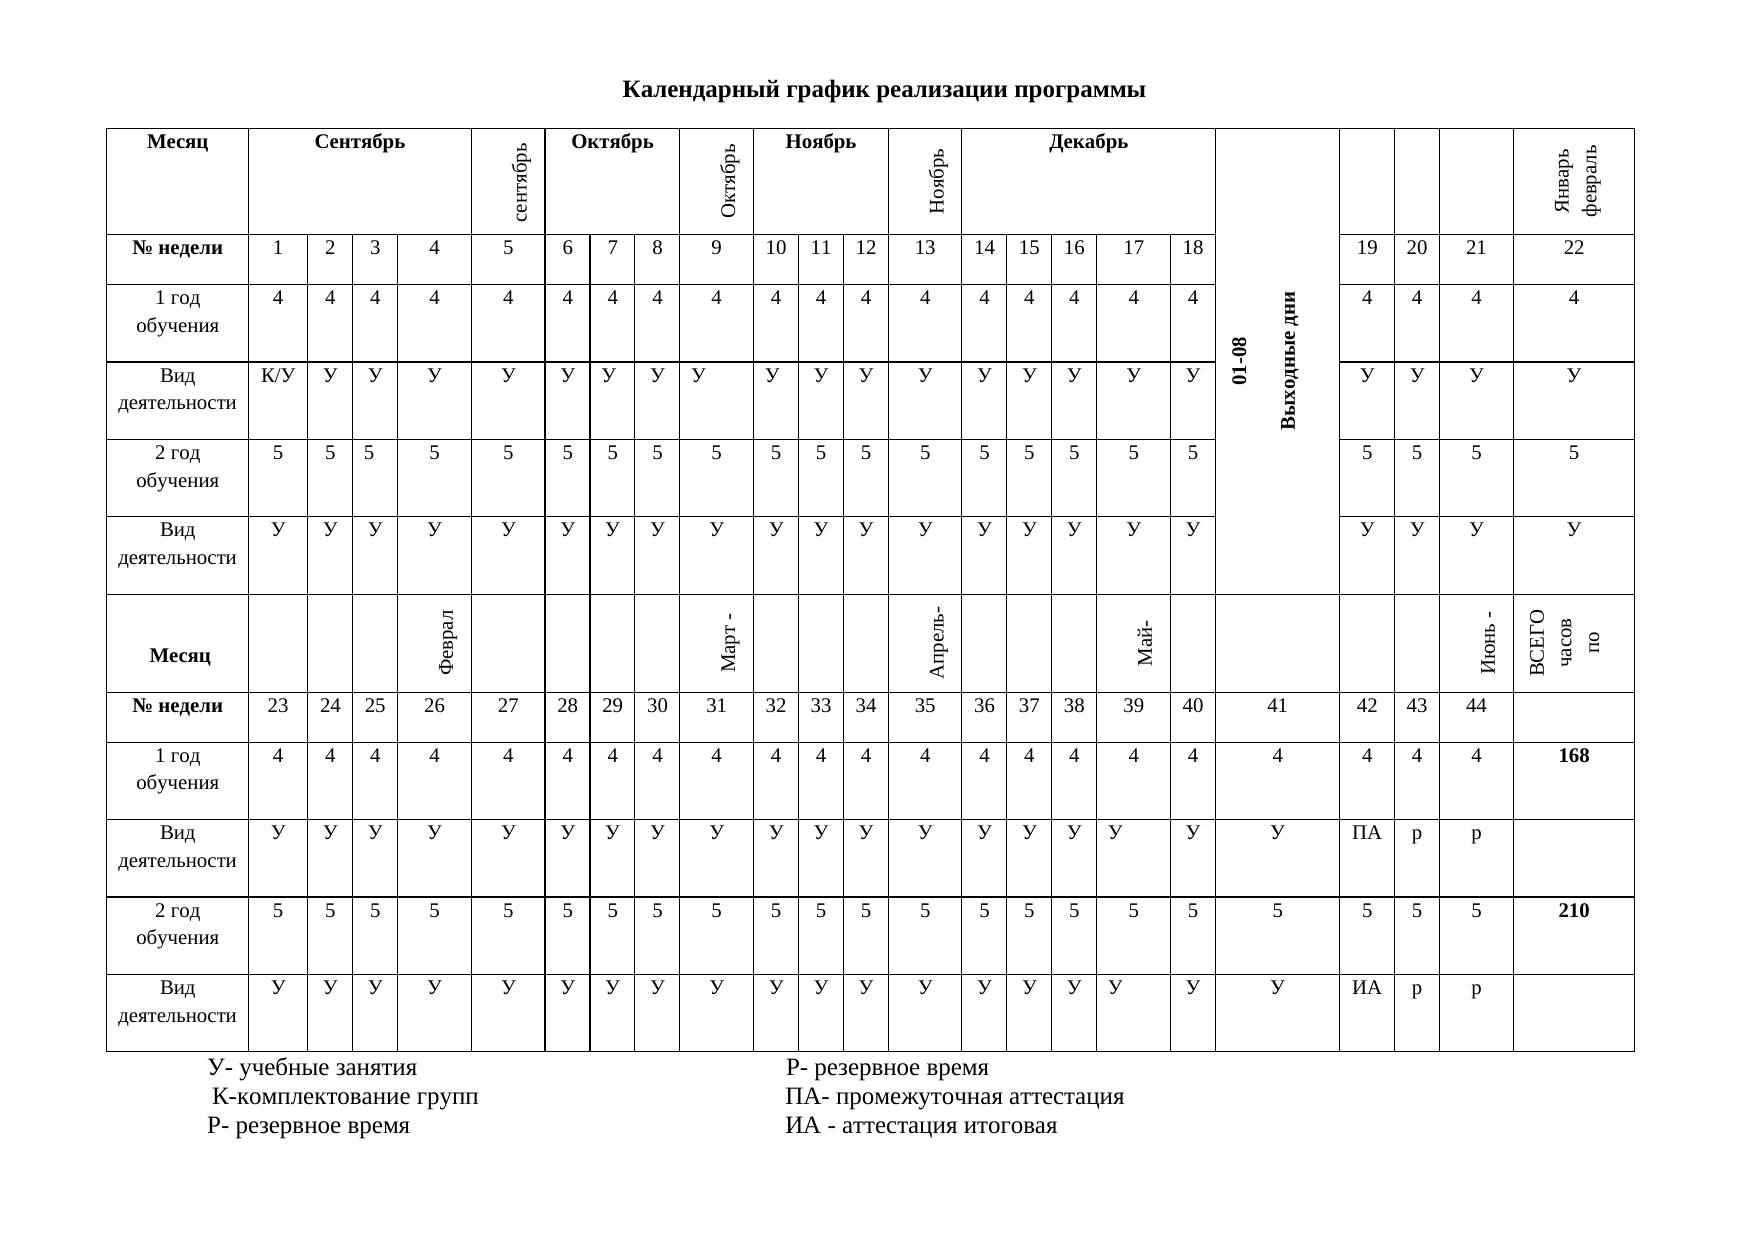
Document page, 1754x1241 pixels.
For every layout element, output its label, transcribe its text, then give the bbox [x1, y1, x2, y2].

table_cell р [1395, 820, 1439, 896]
table_cell 4 [844, 285, 888, 361]
table_cell 8 [635, 235, 679, 284]
table_cell 210 [1514, 898, 1634, 974]
table_cell 5 [1052, 440, 1096, 516]
table_header Январь февраль [1514, 129, 1634, 234]
table_cell 4 [889, 743, 961, 819]
table_cell 5 [889, 898, 961, 974]
table_cell 30 [635, 693, 679, 742]
table_cell 5 [472, 898, 544, 974]
table_cell [635, 595, 679, 692]
table_cell У [398, 820, 471, 896]
table_cell 23 [249, 693, 307, 742]
table_cell [249, 595, 307, 692]
table_cell У [1216, 820, 1339, 896]
table_cell 35 [889, 693, 961, 742]
table_cell У [249, 517, 307, 594]
table_cell 4 [1007, 743, 1051, 819]
table_cell У [1514, 363, 1634, 439]
table_cell 4 [472, 285, 544, 361]
table_cell 9 [680, 235, 753, 284]
table_header [1440, 129, 1513, 234]
table_cell [1340, 595, 1394, 692]
table_cell У [591, 363, 634, 439]
table_cell 5 [398, 440, 471, 516]
table_cell 4 [1216, 743, 1339, 819]
table_cell 2 год обучения [107, 898, 248, 974]
table_cell 4 [799, 743, 843, 819]
table_cell У [754, 363, 798, 439]
table_cell 5 [635, 440, 679, 516]
table_cell 5 [1097, 898, 1170, 974]
table_header [1340, 129, 1394, 234]
table_cell У [398, 975, 471, 1051]
table_cell 13 [889, 235, 961, 284]
table_cell [308, 595, 352, 692]
table_cell 5 [591, 898, 634, 974]
table_cell 5 [353, 898, 397, 974]
table_cell Май- июнь [1097, 595, 1170, 692]
table_cell 5 [962, 440, 1006, 516]
table_cell У [635, 820, 679, 896]
table_cell 28 [546, 693, 589, 742]
table_cell [1514, 975, 1634, 1051]
table_cell Вид деятельности [107, 363, 248, 439]
table_cell 4 [635, 285, 679, 361]
table_cell У [472, 820, 544, 896]
table_cell 24 [308, 693, 352, 742]
table_cell р [1440, 975, 1513, 1051]
table_cell У [591, 517, 634, 594]
table_cell 14 [962, 235, 1006, 284]
table_cell 7 [591, 235, 634, 284]
table_cell У [472, 975, 544, 1051]
table_cell У [591, 975, 634, 1051]
table_cell У [844, 517, 888, 594]
table_cell У [635, 975, 679, 1051]
table_cell 4 [1440, 285, 1513, 361]
table_cell 21 [1440, 235, 1513, 284]
table_cell 5 [635, 898, 679, 974]
table_cell У [353, 517, 397, 594]
table_cell У [1171, 975, 1215, 1051]
table_header Сентябрь [249, 129, 471, 234]
table_cell 18 [1171, 235, 1215, 284]
table_cell У [1052, 820, 1096, 896]
table_cell 17 [1097, 235, 1170, 284]
table_cell У [844, 975, 888, 1051]
table_cell 5 [1216, 898, 1339, 974]
table_cell 4 [398, 285, 471, 361]
table_cell 40 [1171, 693, 1215, 742]
table_cell Июнь - июль [1440, 595, 1513, 692]
table_cell 5 [249, 898, 307, 974]
table_cell У [1440, 363, 1513, 439]
table_cell У [546, 517, 589, 594]
table_cell У [1216, 975, 1339, 1051]
table_cell 5 [1395, 440, 1439, 516]
table_cell 4 [962, 285, 1006, 361]
table_cell У [472, 363, 544, 439]
table_cell 5 [1440, 898, 1513, 974]
table_cell 4 [249, 285, 307, 361]
table_header [1395, 129, 1439, 234]
table_cell 4 [1097, 285, 1170, 361]
table_cell ВСЕГО часов по ДООП [1514, 595, 1634, 692]
table_cell У [754, 517, 798, 594]
table_header 01-08 Выходные дни [1216, 129, 1339, 594]
table_cell У [635, 363, 679, 439]
table_cell 5 [844, 440, 888, 516]
table_cell 4 [546, 285, 589, 361]
table_cell 15 [1007, 235, 1051, 284]
table_cell 5 [799, 898, 843, 974]
text Календарный график реализации программы [118, 74, 1651, 103]
table_cell 4 [635, 743, 679, 819]
table_cell [754, 595, 798, 692]
table_cell 5 [308, 440, 352, 516]
table_cell 34 [844, 693, 888, 742]
table_cell У [799, 517, 843, 594]
table_cell 4 [353, 743, 397, 819]
table_cell 4 [1340, 285, 1394, 361]
table_cell [1514, 693, 1634, 742]
table_cell У [1007, 517, 1051, 594]
table_cell [962, 595, 1006, 692]
table_cell У [1007, 975, 1051, 1051]
table_cell 4 [1097, 743, 1170, 819]
table_cell У [398, 363, 471, 439]
table_header Октябрь ноябрь [680, 129, 753, 234]
table_cell 4 [1340, 743, 1394, 819]
table_cell У [889, 517, 961, 594]
table_cell Март - апрель [680, 595, 753, 692]
table_cell У [1171, 363, 1215, 439]
table_cell 5 [754, 440, 798, 516]
table_cell Месяц [107, 595, 248, 692]
table_cell 5 [546, 440, 589, 516]
table_cell 4 [308, 743, 352, 819]
table_cell ИА [1340, 975, 1394, 1051]
table_cell [1395, 595, 1439, 692]
table_cell У [1395, 363, 1439, 439]
table_cell 32 [754, 693, 798, 742]
table_header сентябрь октябрь [472, 129, 544, 234]
table_cell 5 [1007, 898, 1051, 974]
table_cell У [1007, 820, 1051, 896]
table_cell № недели [107, 235, 248, 284]
table_cell У [635, 517, 679, 594]
table_cell 44 [1440, 693, 1513, 742]
table_cell № недели [107, 693, 248, 742]
table_cell 1 [249, 235, 307, 284]
table_cell У [962, 363, 1006, 439]
table_cell 4 [1171, 743, 1215, 819]
table_cell У [353, 820, 397, 896]
table_cell р [1440, 820, 1513, 896]
table_cell 37 [1007, 693, 1051, 742]
table_cell 4 [680, 743, 753, 819]
table_cell 42 [1340, 693, 1394, 742]
table_cell У [754, 820, 798, 896]
table_cell Вид деятельности [107, 517, 248, 594]
table_cell 36 [962, 693, 1006, 742]
table_cell 4 [1395, 285, 1439, 361]
table_cell Февраль- март [398, 595, 471, 692]
table_cell У [1097, 363, 1170, 439]
table_cell 25 [353, 693, 397, 742]
table_cell [799, 595, 843, 692]
table_cell У [546, 820, 589, 896]
table_cell 5 [844, 898, 888, 974]
table_cell 5 [591, 440, 634, 516]
table_header Октябрь [546, 129, 679, 234]
table_cell У [680, 975, 753, 1051]
table_cell [353, 595, 397, 692]
table_cell [1514, 820, 1634, 896]
table_cell У [680, 820, 753, 896]
table_cell 11 [799, 235, 843, 284]
table_cell 27 [472, 693, 544, 742]
table_cell [1216, 595, 1339, 692]
table_cell У [546, 363, 589, 439]
table_cell 4 [1514, 285, 1634, 361]
table_cell 4 [1395, 743, 1439, 819]
table_cell 5 [308, 898, 352, 974]
table_cell 5 [680, 440, 753, 516]
table_cell 168 [1514, 743, 1634, 819]
table_cell 22 [1514, 235, 1634, 284]
table_cell [546, 595, 589, 692]
table_cell 31 [680, 693, 753, 742]
table_cell У [1097, 975, 1170, 1051]
table_cell 4 [889, 285, 961, 361]
table_cell У [308, 363, 352, 439]
table_cell 5 [1171, 440, 1215, 516]
table_cell У [844, 363, 888, 439]
table_cell 2 год обучения [107, 440, 248, 516]
table_cell У [1514, 517, 1634, 594]
text К-комплектование групп ПА- промежуточная аттестация [118, 1081, 1651, 1110]
table_cell У [308, 517, 352, 594]
table_cell 4 [249, 743, 307, 819]
table_cell 5 [754, 898, 798, 974]
table_cell У [398, 517, 471, 594]
table_cell У [308, 820, 352, 896]
table_cell 10 [754, 235, 798, 284]
table_cell У [1097, 820, 1170, 896]
table_cell 5 [1007, 440, 1051, 516]
table_cell У [889, 820, 961, 896]
table_cell 5 [889, 440, 961, 516]
table_cell У [1440, 517, 1513, 594]
table_header Декабрь [962, 129, 1215, 234]
table_cell Апрель- май [889, 595, 961, 692]
table_cell У [889, 363, 961, 439]
table_cell У [680, 517, 753, 594]
table_cell У [353, 975, 397, 1051]
table_cell 12 [844, 235, 888, 284]
table_cell 4 [754, 743, 798, 819]
table_cell У [1340, 517, 1394, 594]
table_cell [591, 595, 634, 692]
table_cell 5 [1514, 440, 1634, 516]
table_cell У [889, 975, 961, 1051]
table_cell 4 [962, 743, 1006, 819]
table_cell ПА [1340, 820, 1394, 896]
table_cell 4 [308, 285, 352, 361]
table_cell 19 [1340, 235, 1394, 284]
table_cell К/У [249, 363, 307, 439]
table_cell 5 [353, 440, 397, 516]
table_cell 4 [591, 743, 634, 819]
table_cell 5 [1340, 440, 1394, 516]
table_cell У [1097, 517, 1170, 594]
table_cell [1052, 595, 1096, 692]
table_cell 4 [398, 235, 471, 284]
table_cell У [591, 820, 634, 896]
table_cell 5 [472, 440, 544, 516]
table_cell Вид деятельности [107, 820, 248, 896]
table_cell У [962, 820, 1006, 896]
table_cell 4 [398, 743, 471, 819]
table_cell 5 [1052, 898, 1096, 974]
table_cell 6 [546, 235, 589, 284]
table_cell У [799, 820, 843, 896]
table_cell 4 [353, 285, 397, 361]
table_cell У [353, 363, 397, 439]
table_cell р [1395, 975, 1439, 1051]
table_cell [1007, 595, 1051, 692]
table_cell 3 [353, 235, 397, 284]
table_cell 4 [1007, 285, 1051, 361]
table_cell У [1052, 975, 1096, 1051]
table_cell 5 [1340, 898, 1394, 974]
table_cell 4 [546, 743, 589, 819]
table_cell 4 [844, 743, 888, 819]
text У- учебные занятия Р- резервное время [118, 1052, 1651, 1081]
table_cell У [1171, 820, 1215, 896]
table_cell У [754, 975, 798, 1051]
table_cell 5 [1440, 440, 1513, 516]
table_header Ноябрь [754, 129, 888, 234]
table_cell У [844, 820, 888, 896]
table_cell 29 [591, 693, 634, 742]
table_cell 5 [1097, 440, 1170, 516]
text Р- резервное время ИА - аттестация итоговая [118, 1110, 1651, 1138]
table_cell 4 [1171, 285, 1215, 361]
table_cell [1171, 595, 1215, 692]
table_cell У [799, 975, 843, 1051]
table_cell 5 [962, 898, 1006, 974]
table_cell У [546, 975, 589, 1051]
table_cell У [1007, 363, 1051, 439]
table_cell 33 [799, 693, 843, 742]
table_cell 5 [1395, 898, 1439, 974]
table_cell 2 [308, 235, 352, 284]
table_cell 4 [680, 285, 753, 361]
table_cell У [1395, 517, 1439, 594]
table_cell 41 [1216, 693, 1339, 742]
table_cell 43 [1395, 693, 1439, 742]
table_cell У [1171, 517, 1215, 594]
table_cell У [249, 975, 307, 1051]
table_cell У [1340, 363, 1394, 439]
table_cell 5 [249, 440, 307, 516]
table_cell 39 [1097, 693, 1170, 742]
table_cell 38 [1052, 693, 1096, 742]
table_cell 16 [1052, 235, 1096, 284]
table_header Месяц [107, 129, 248, 234]
table_cell 5 [398, 898, 471, 974]
table_cell 5 [799, 440, 843, 516]
table_cell 5 [546, 898, 589, 974]
table_cell У [1052, 363, 1096, 439]
table_cell У [249, 820, 307, 896]
table_cell 4 [1052, 743, 1096, 819]
table_cell 26 [398, 693, 471, 742]
table_cell 5 [680, 898, 753, 974]
table_cell У [962, 517, 1006, 594]
table_cell У [962, 975, 1006, 1051]
table_cell [472, 595, 544, 692]
table_cell 4 [1052, 285, 1096, 361]
table_cell У [472, 517, 544, 594]
table_cell У [799, 363, 843, 439]
table_cell 4 [1440, 743, 1513, 819]
table_cell 4 [591, 285, 634, 361]
table_cell 4 [472, 743, 544, 819]
table_cell 5 [472, 235, 544, 284]
table_cell 1 год обучения [107, 285, 248, 361]
table_cell Вид деятельности [107, 975, 248, 1051]
table_cell 20 [1395, 235, 1439, 284]
table_header Ноябрь декабрь [889, 129, 961, 234]
table_cell 1 год обучения [107, 743, 248, 819]
table_cell [844, 595, 888, 692]
table_cell У [1052, 517, 1096, 594]
table_cell У [680, 363, 753, 439]
table_cell 4 [754, 285, 798, 361]
table_cell 5 [1171, 898, 1215, 974]
table_cell 4 [799, 285, 843, 361]
table_cell У [308, 975, 352, 1051]
